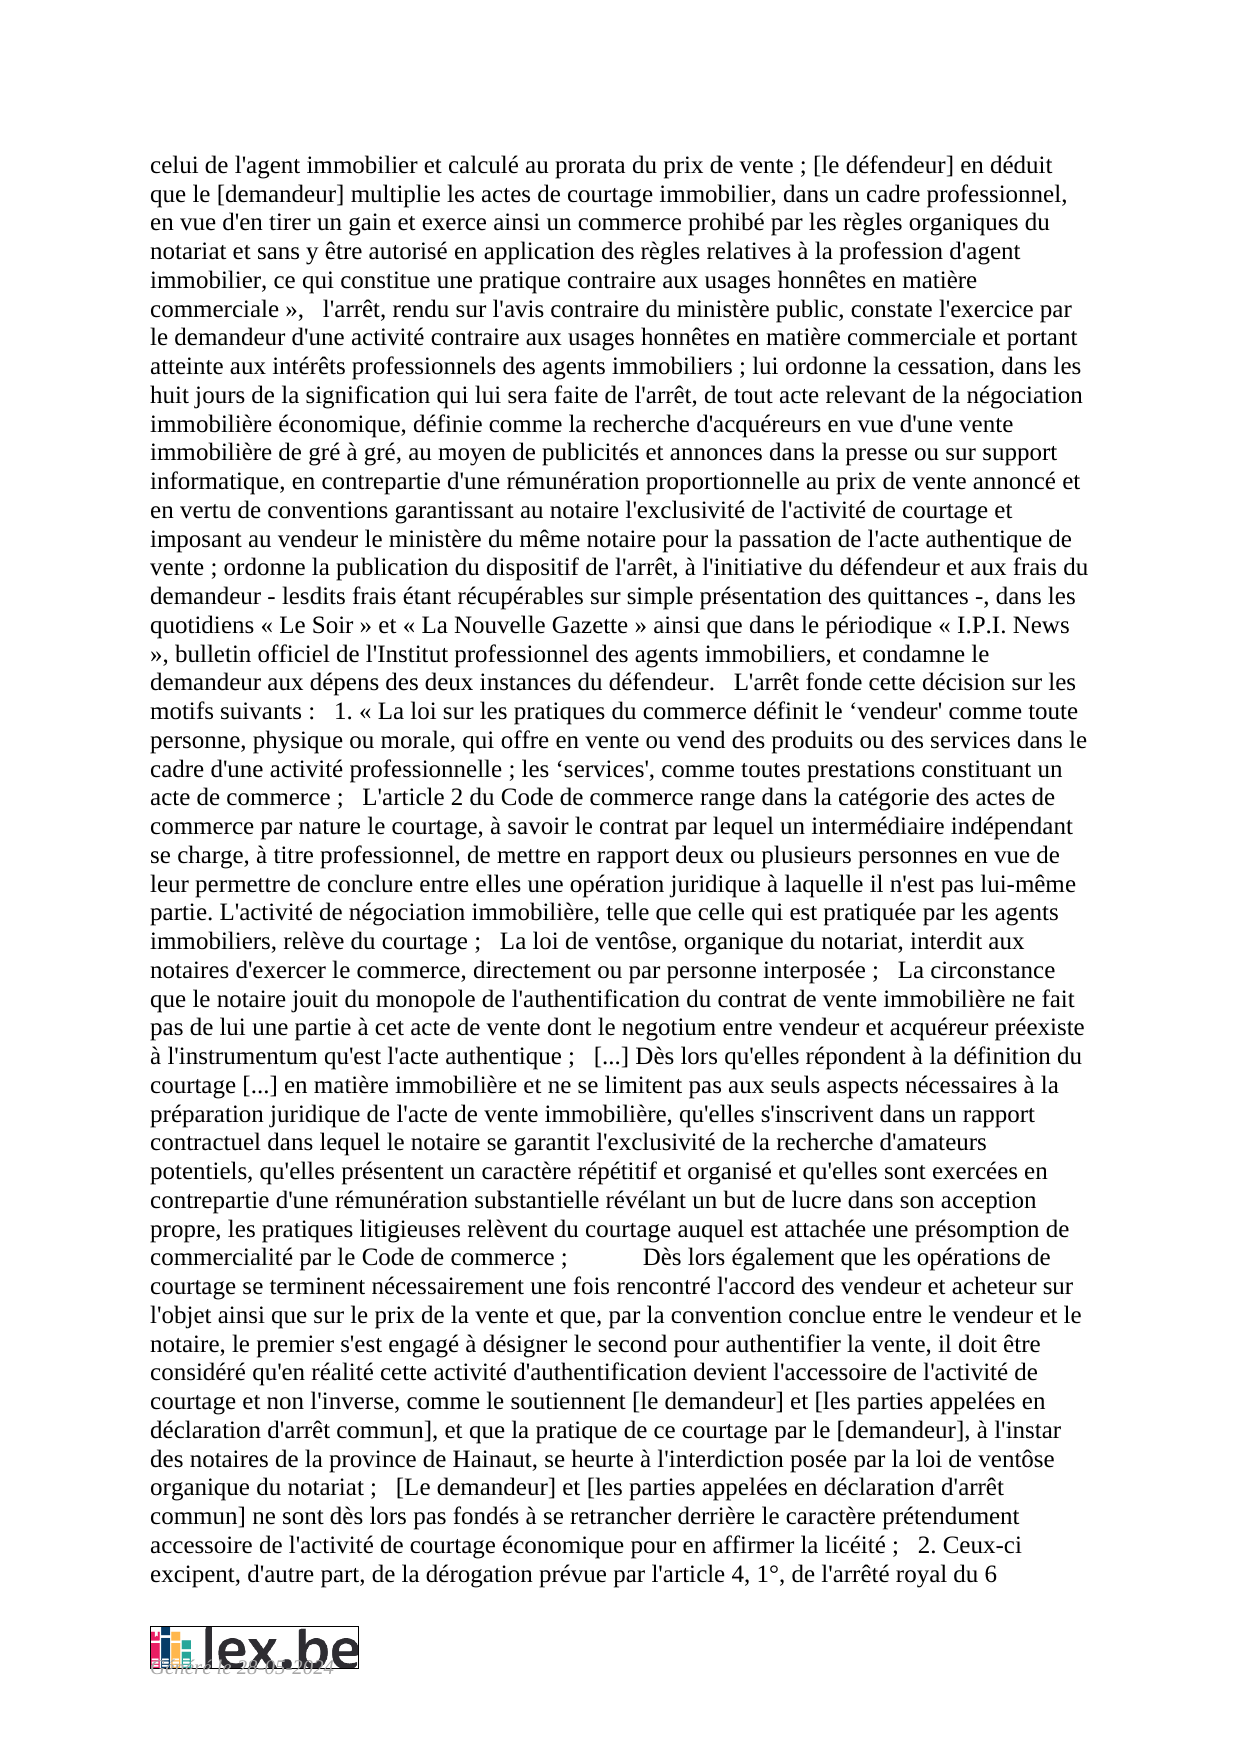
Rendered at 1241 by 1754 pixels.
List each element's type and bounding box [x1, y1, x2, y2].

text [150, 150, 1090, 1587]
picture [151, 1627, 358, 1668]
